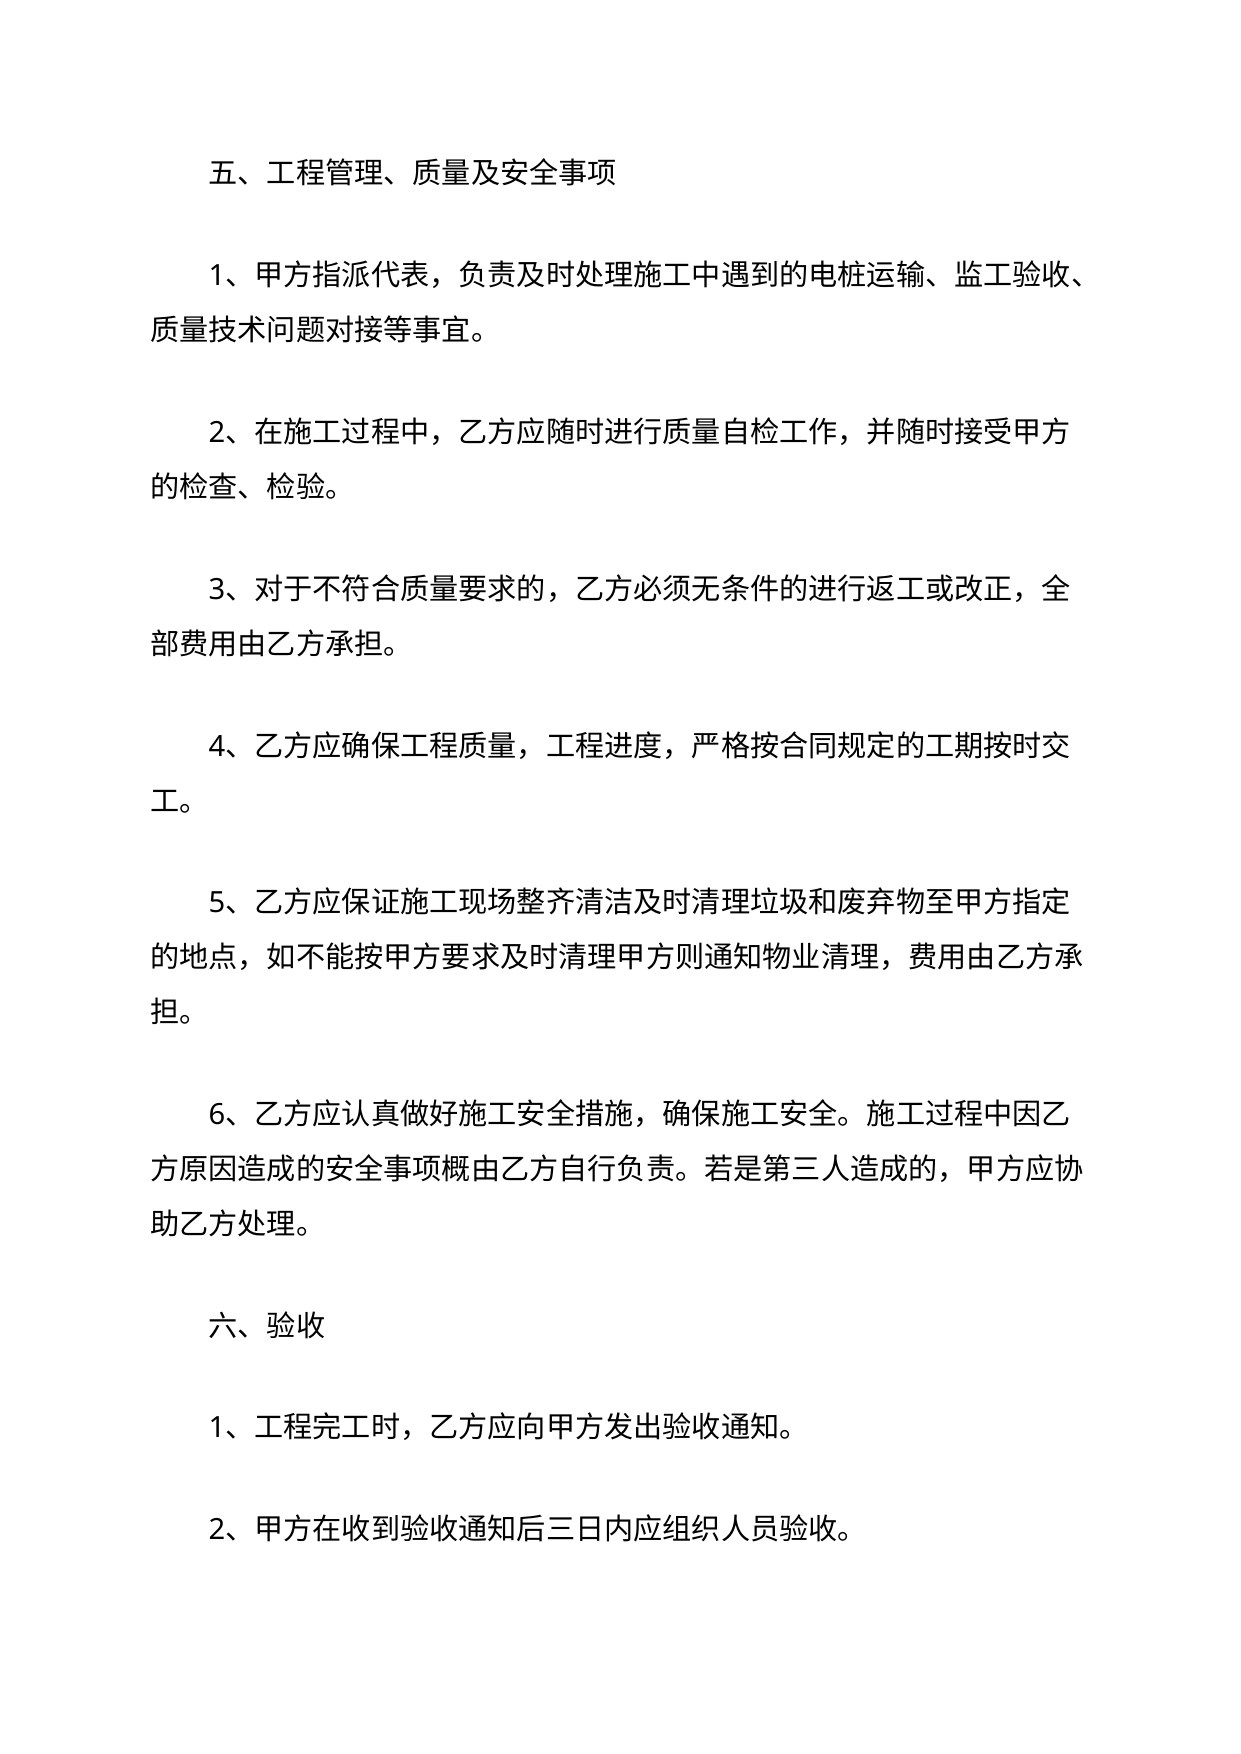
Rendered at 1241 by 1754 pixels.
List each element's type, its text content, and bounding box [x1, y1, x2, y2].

text 六、验收 [150, 1302, 1090, 1344]
text 5、乙方应保证施工现场整齐清洁及时清理垃圾和废弃物至甲方指定的地点，如不能按甲方要求及时清理甲方则通知物业清理，费用由乙方承担。 [150, 879, 1090, 1031]
text 1、工程完工时，乙方应向甲方发出验收通知。 [150, 1404, 1090, 1446]
text 2、甲方在收到验收通知后三日内应组织人员验收。 [150, 1506, 1090, 1548]
text 6、乙方应认真做好施工安全措施，确保施工安全。施工过程中因乙方原因造成的安全事项概由乙方自行负责。若是第三人造成的，甲方应协助乙方处理。 [150, 1091, 1090, 1243]
text 2、在施工过程中，乙方应随时进行质量自检工作，并随时接受甲方的检查、检验。 [150, 408, 1090, 506]
text 3、对于不符合质量要求的，乙方必须无条件的进行返工或改正，全部费用由乙方承担。 [150, 565, 1090, 663]
text 五、工程管理、质量及安全事项 [150, 150, 1090, 192]
text 4、乙方应确保工程质量，工程进度，严格按合同规定的工期按时交工。 [150, 722, 1090, 819]
text 1、甲方指派代表，负责及时处理施工中遇到的电桩运输、监工验收、质量技术问题对接等事宜。 [150, 252, 1090, 349]
